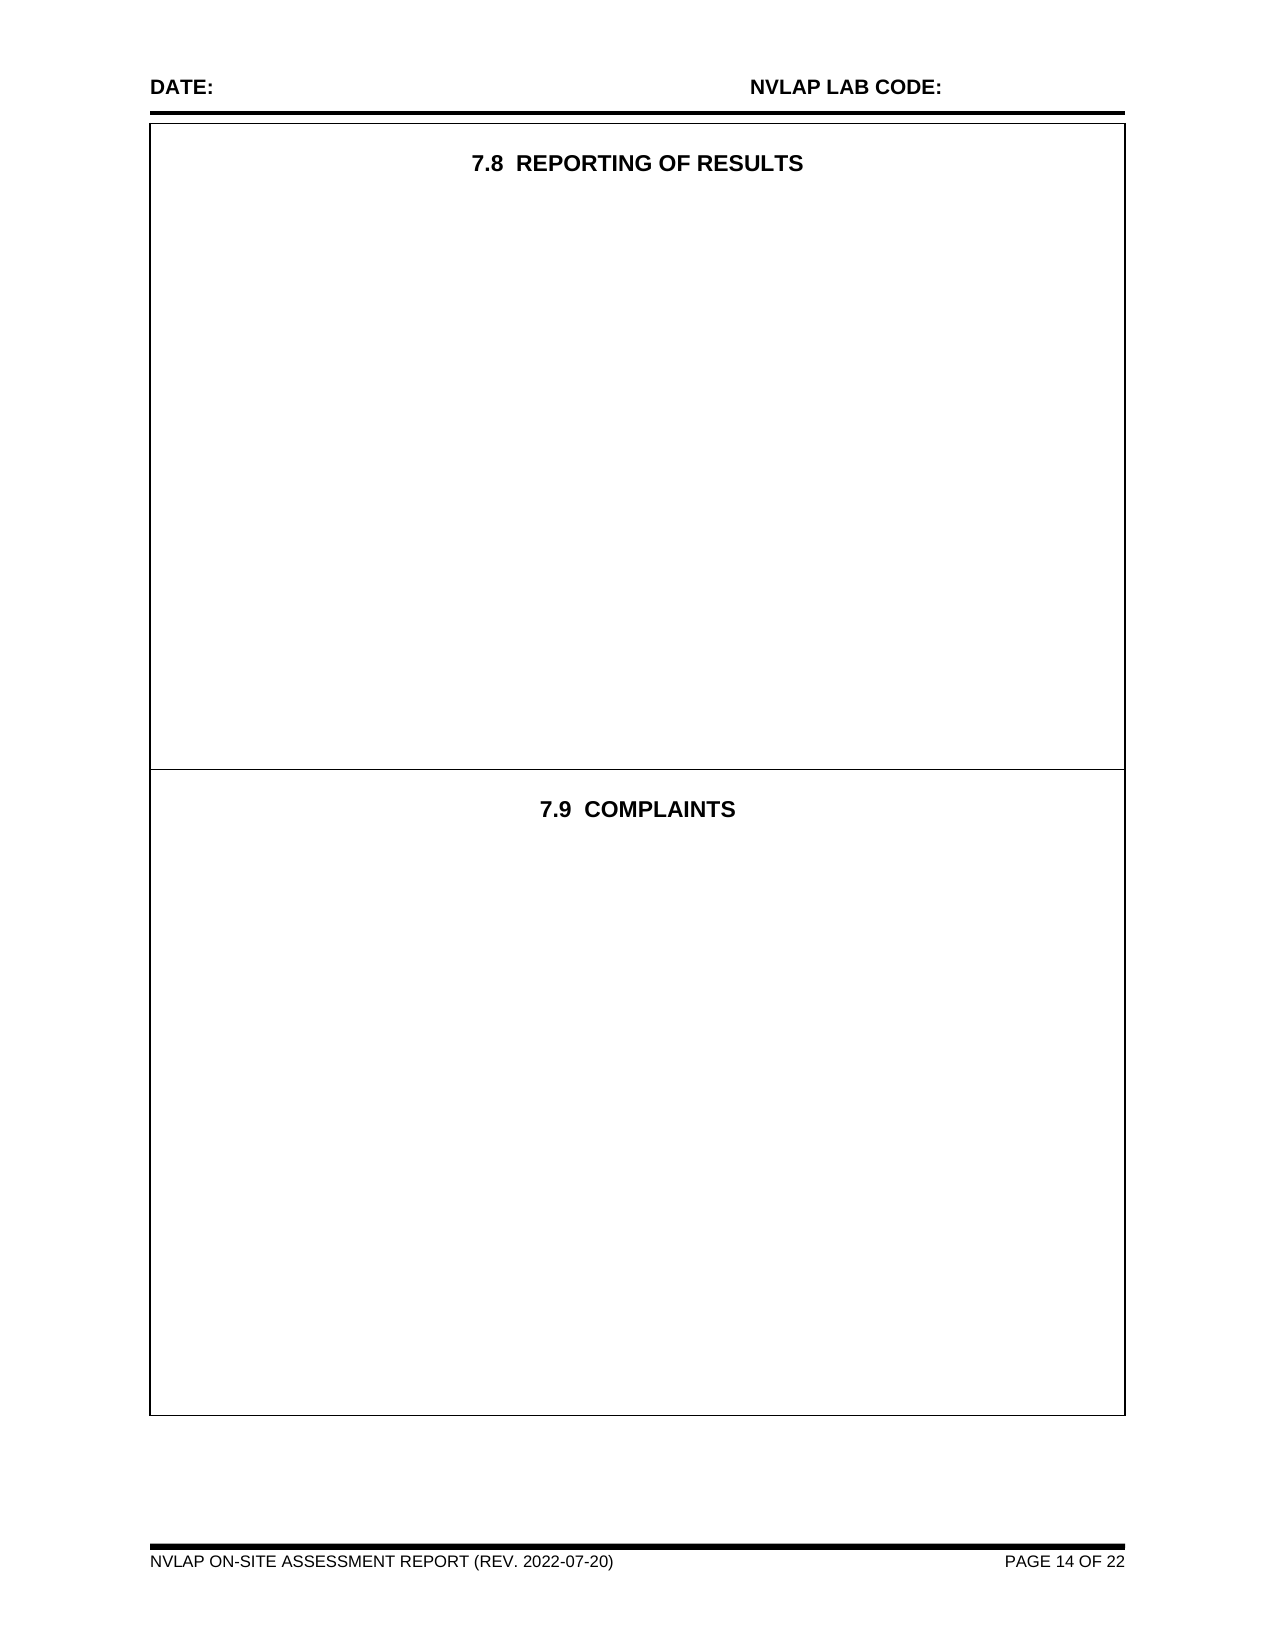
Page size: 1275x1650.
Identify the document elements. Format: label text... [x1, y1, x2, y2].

table_header 7.8 REPORTING OF RESULTS [151, 124, 1124, 769]
table_cell 7.9 COMPLAINTS [151, 770, 1124, 1414]
